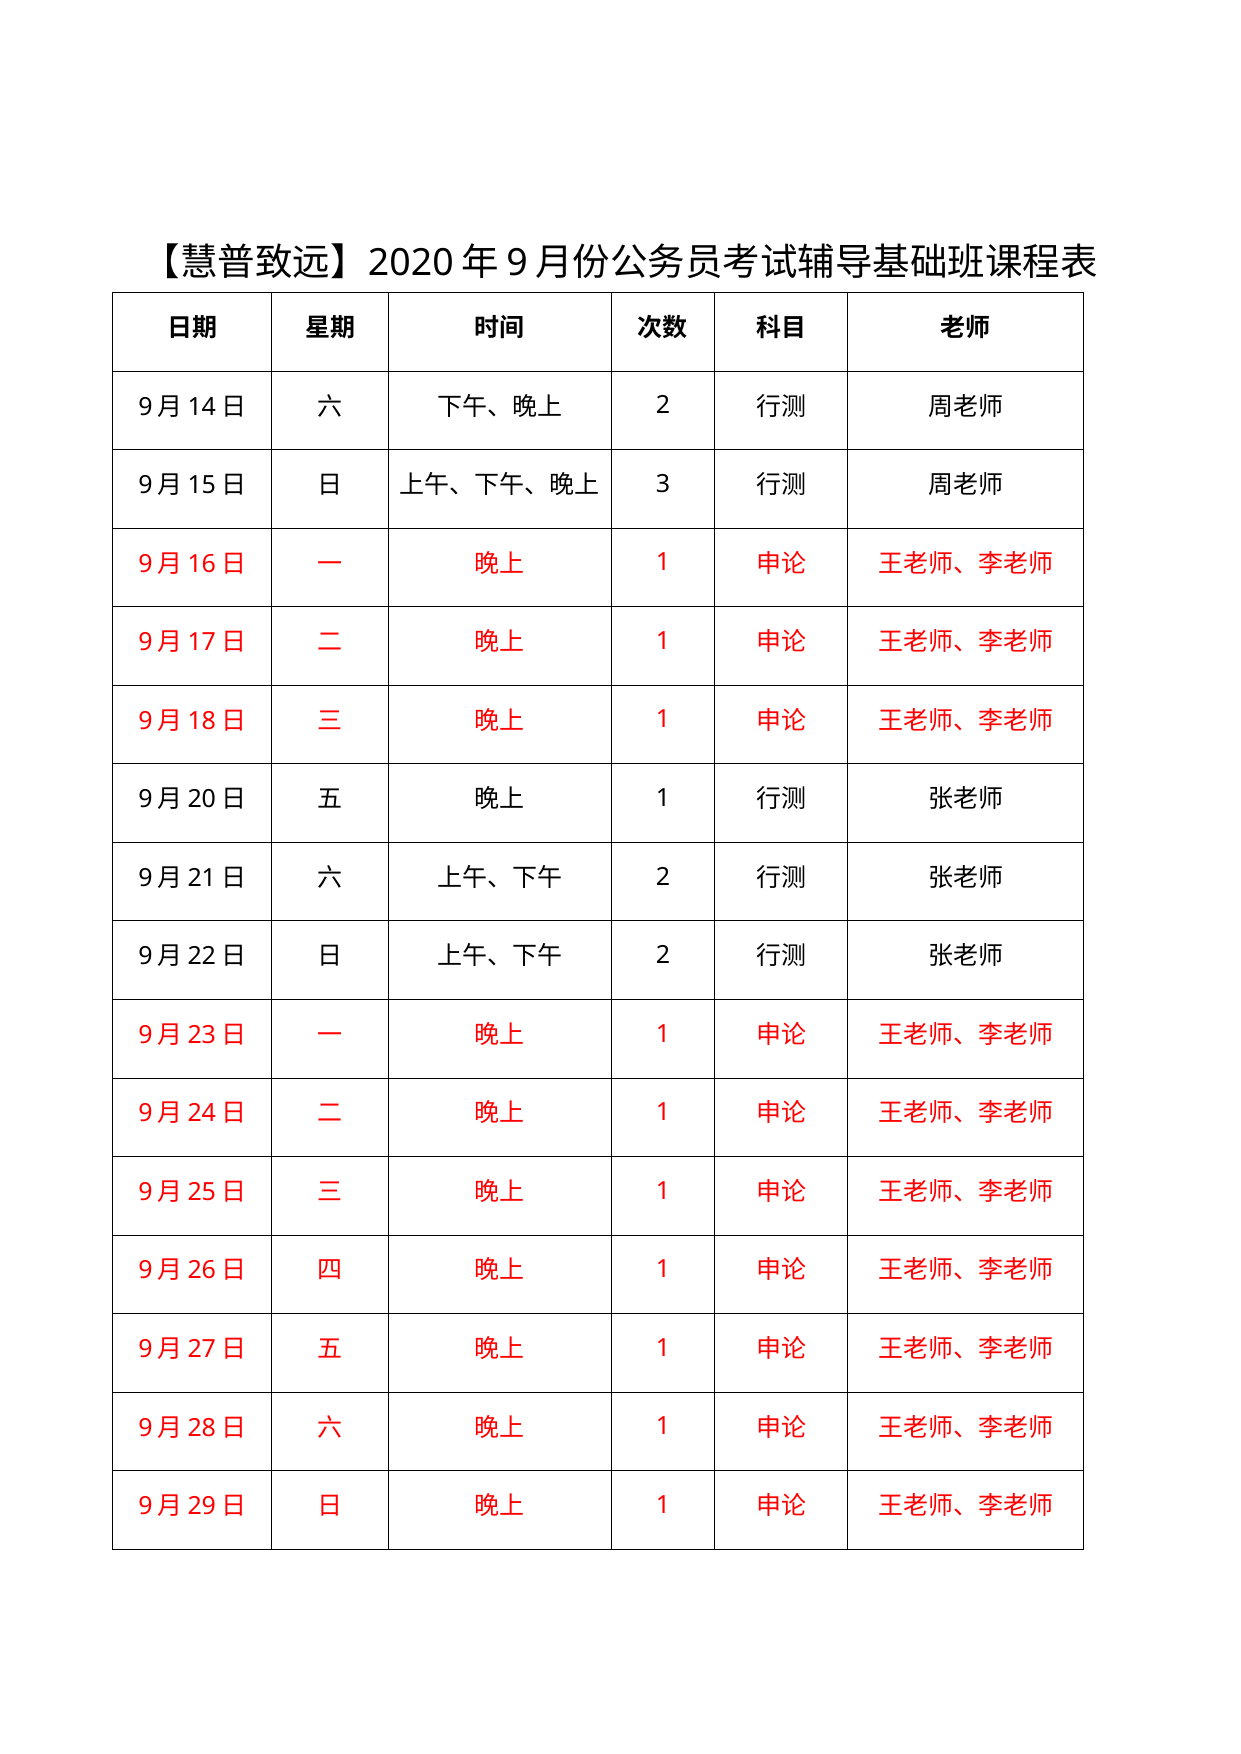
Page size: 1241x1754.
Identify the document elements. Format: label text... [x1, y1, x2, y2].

table_cell 9月14日 [113, 372, 271, 449]
table_cell 上午、下午 [389, 843, 611, 920]
table_cell 晚上 [389, 1236, 611, 1313]
table_cell 申论 [715, 1314, 847, 1392]
table_cell 晚上 [389, 1079, 611, 1156]
table_cell 申论 [715, 686, 847, 763]
table_cell 一 [272, 529, 388, 606]
table_cell 申论 [715, 1393, 847, 1470]
table_cell 申论 [715, 1471, 847, 1549]
table_cell 张老师 [848, 843, 1083, 920]
table_cell 9月26日 [113, 1236, 271, 1313]
table_cell 1 [612, 1079, 714, 1156]
table_cell 晚上 [389, 764, 611, 842]
table_cell 1 [612, 686, 714, 763]
table_cell 王老师、李老师 [848, 1079, 1083, 1156]
table_cell 9月21日 [113, 843, 271, 920]
table_cell 王老师、李老师 [848, 529, 1083, 606]
table_cell 3 [612, 450, 714, 528]
table_cell 王老师、李老师 [848, 1471, 1083, 1549]
table_cell 王老师、李老师 [848, 1000, 1083, 1077]
table_cell 张老师 [848, 764, 1083, 842]
table_cell 9月18日 [113, 686, 271, 763]
table_cell 9月29日 [113, 1471, 271, 1549]
table_cell 9月16日 [113, 529, 271, 606]
table_cell 9月24日 [113, 1079, 271, 1156]
table_cell 申论 [715, 529, 847, 606]
table_cell 1 [612, 764, 714, 842]
table_cell 六 [272, 372, 388, 449]
table_cell 9月25日 [113, 1157, 271, 1234]
table_cell 上午、下午、晚上 [389, 450, 611, 528]
table_header 科目 [715, 293, 847, 371]
table_cell 王老师、李老师 [848, 1236, 1083, 1313]
table_cell 日 [272, 921, 388, 999]
table_cell 1 [612, 1314, 714, 1392]
table_cell 申论 [715, 1236, 847, 1313]
table_cell 9月17日 [113, 607, 271, 685]
table_cell 下午、晚上 [389, 372, 611, 449]
table_cell 周老师 [848, 372, 1083, 449]
table_cell 行测 [715, 921, 847, 999]
table_cell 三 [272, 686, 388, 763]
table_cell 行测 [715, 450, 847, 528]
table_cell 申论 [715, 1157, 847, 1234]
table_cell 三 [272, 1157, 388, 1234]
table_cell 晚上 [389, 1393, 611, 1470]
table_cell 四 [272, 1236, 388, 1313]
table_header 星期 [272, 293, 388, 371]
table_cell 1 [612, 1236, 714, 1313]
table_cell 张老师 [848, 921, 1083, 999]
table_cell 五 [272, 764, 388, 842]
table_cell 晚上 [389, 1314, 611, 1392]
table_header 时间 [389, 293, 611, 371]
table_cell 申论 [715, 1079, 847, 1156]
table_cell 晚上 [389, 1471, 611, 1549]
table_cell 9月28日 [113, 1393, 271, 1470]
table_cell 日 [272, 1471, 388, 1549]
table_cell 1 [612, 1471, 714, 1549]
table_cell 9月15日 [113, 450, 271, 528]
table_cell 日 [272, 450, 388, 528]
table_cell 1 [612, 1393, 714, 1470]
table_cell 9月20日 [113, 764, 271, 842]
table_cell 六 [272, 1393, 388, 1470]
table_cell 行测 [715, 372, 847, 449]
table_cell 晚上 [389, 1000, 611, 1077]
table_cell 晚上 [389, 686, 611, 763]
table_cell 晚上 [389, 1157, 611, 1234]
table_cell 王老师、李老师 [848, 1314, 1083, 1392]
table_cell 1 [612, 529, 714, 606]
table_cell 9月27日 [113, 1314, 271, 1392]
table_header 老师 [848, 293, 1083, 371]
table_cell 二 [272, 607, 388, 685]
table_cell 王老师、李老师 [848, 1393, 1083, 1470]
table_cell 2 [612, 921, 714, 999]
table_cell 申论 [715, 607, 847, 685]
table_cell 王老师、李老师 [848, 1157, 1083, 1234]
table_header 日期 [113, 293, 271, 371]
table_cell 六 [272, 843, 388, 920]
table_cell 行测 [715, 843, 847, 920]
table_cell 一 [272, 1000, 388, 1077]
table_cell 1 [612, 1157, 714, 1234]
table_cell 申论 [715, 1000, 847, 1077]
table_header 次数 [612, 293, 714, 371]
table_cell 1 [612, 607, 714, 685]
table_cell 行测 [715, 764, 847, 842]
table_cell 晚上 [389, 529, 611, 606]
table_cell 1 [612, 1000, 714, 1077]
table_cell 2 [612, 843, 714, 920]
table_cell 晚上 [389, 607, 611, 685]
table_cell 王老师、李老师 [848, 686, 1083, 763]
text 【慧普致远】2020年9月份公务员考试辅导基础班课程表 [112, 227, 1128, 292]
table_cell 五 [272, 1314, 388, 1392]
table_cell 9月22日 [113, 921, 271, 999]
table_cell 王老师、李老师 [848, 607, 1083, 685]
table_cell 周老师 [848, 450, 1083, 528]
table_cell 二 [272, 1079, 388, 1156]
table_cell 上午、下午 [389, 921, 611, 999]
table_cell 2 [612, 372, 714, 449]
table_cell 9月23日 [113, 1000, 271, 1077]
